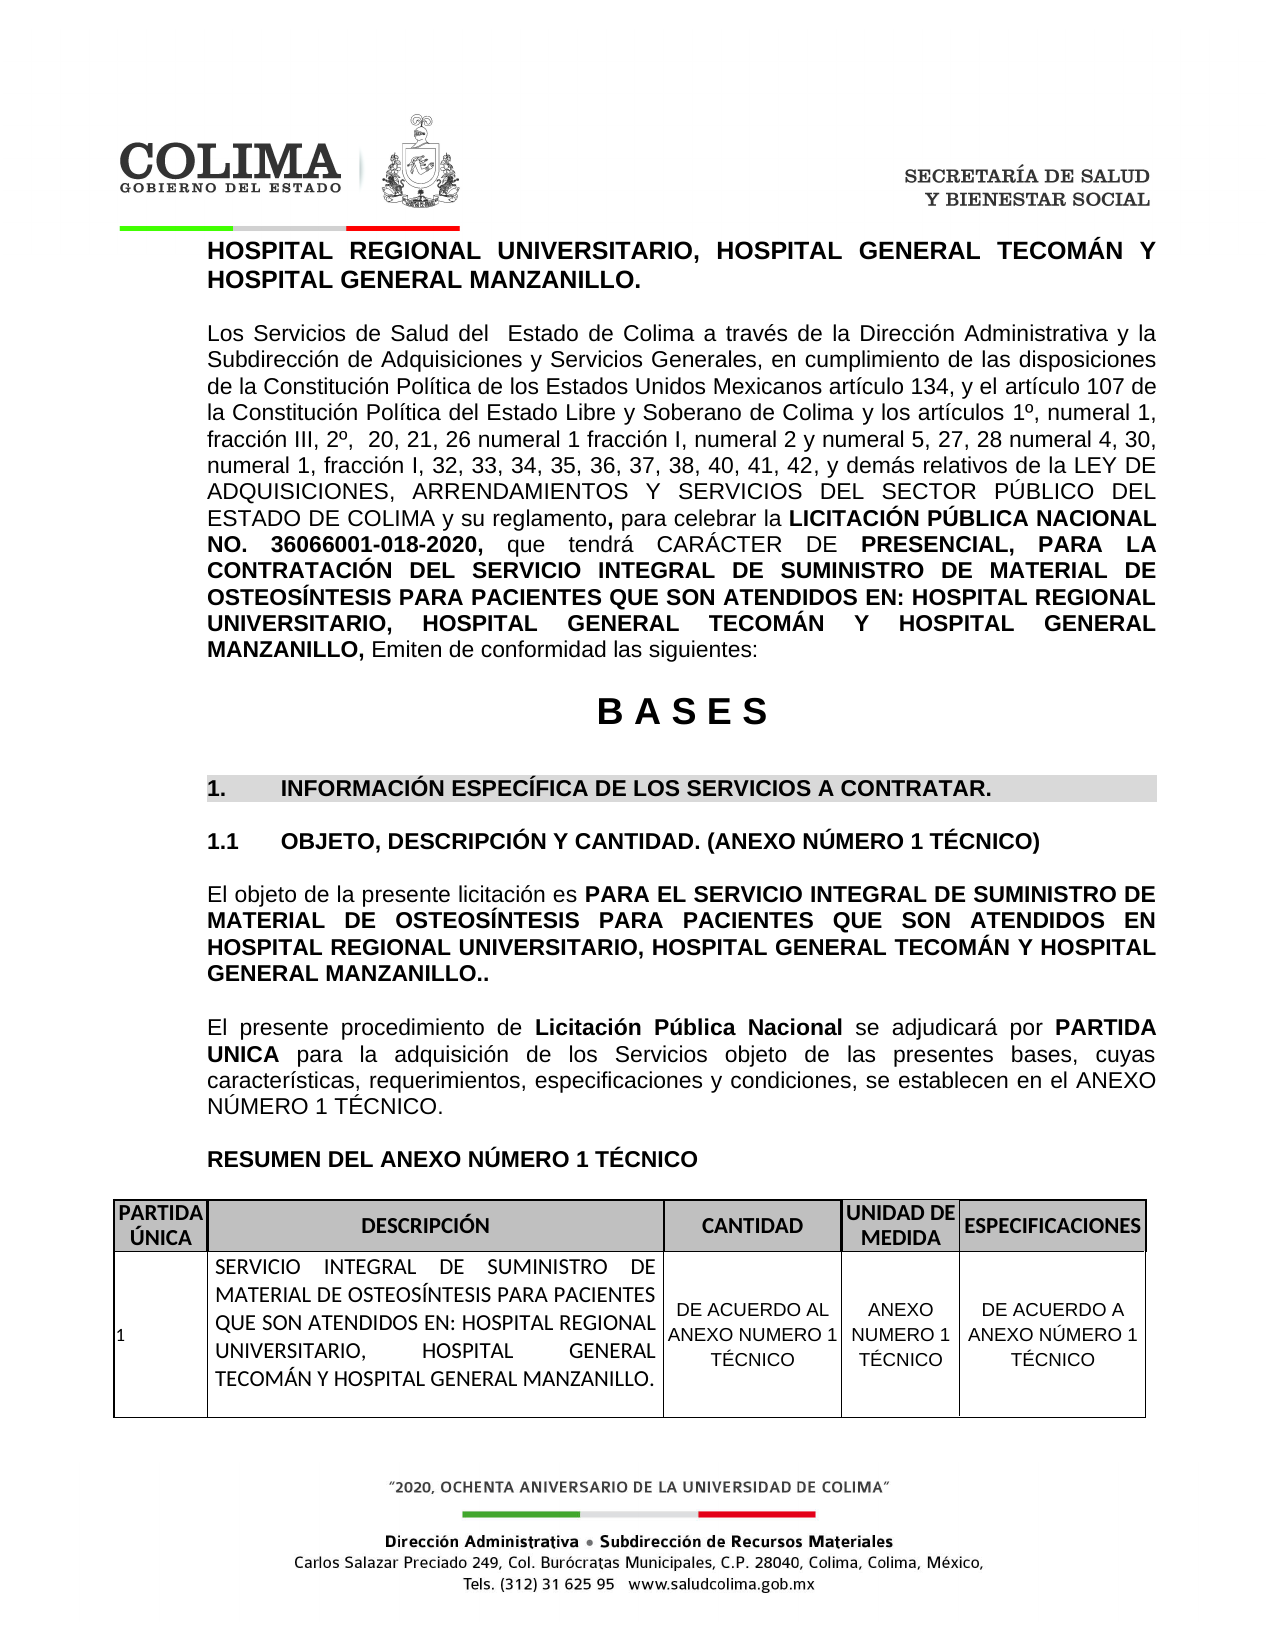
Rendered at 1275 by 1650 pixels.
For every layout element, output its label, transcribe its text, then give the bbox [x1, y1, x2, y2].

table_cell SERVICIO INTEGRAL DE SUMINISTRO DE MATERIAL DE OSTEOSÍNTESIS PARA PACIENTES QUE SON ATENDIDOS EN: HOSPITAL REGIONAL UNIVERSITARIO, HOSPITAL GENERAL TECOMÁN Y HOSPITAL GENERAL MANZANILLO. [208, 1252, 663, 1417]
table_header PARTIDA ÚNICA [115, 1201, 206, 1251]
text RESUMEN DEL ANEXO NÚMERO 1 TÉCNICO [207, 1146, 1157, 1172]
table_header ESPECIFICACIONES [960, 1201, 1145, 1251]
table_cell DE ACUERDO A ANEXO NÚMERO 1 TÉCNICO [960, 1251, 1145, 1417]
text B A S E S [207, 689, 1157, 732]
table_header CANTIDAD [665, 1201, 840, 1251]
table_header UNIDAD DE MEDIDA [843, 1200, 959, 1251]
text El presente procedimiento de Licitación Pública Nacional se adjudicará por PARTIDA UNICA para la adquisición de los Servicios objeto de las presentes bases, cuyas características, requerimientos, especificaciones y condiciones, se establecen en el ANEXO NÚMERO 1 TÉCNICO. [207, 1014, 1157, 1119]
text 1.1 OBJETO, DESCRIPCIÓN Y CANTIDAD. (ANEXO NÚMERO 1 TÉCNICO) [207, 828, 1157, 854]
table_cell DE ACUERDO AL ANEXO NUMERO 1 TÉCNICO [664, 1252, 841, 1417]
table_cell 1 [115, 1252, 207, 1417]
text 1. INFORMACIÓN ESPECÍFICA DE LOS SERVICIOS A CONTRATAR. [207, 775, 1157, 802]
table_header DESCRIPCIÓN [209, 1201, 663, 1251]
picture [0, 1462, 1275, 1622]
text El objeto de la presente licitación es PARA EL SERVICIO INTEGRAL DE SUMINISTRO DE MATERIAL DE OSTEOSÍNTESIS PARA PACIENTES QUE SON ATENDIDOS EN HOSPITAL REGIONAL UNIVERSITARIO, HOSPITAL GENERAL TECOMÁN Y HOSPITAL GENERAL MANZANILLO.. [207, 881, 1157, 986]
table_cell ANEXO NUMERO 1 TÉCNICO [842, 1252, 960, 1417]
picture [3, 29, 1267, 255]
text Los Servicios de Salud del Estado de Colima a través de la Dirección Administrativa y la Subdirección de Adquisiciones y Servicios Generales, en cumplimiento de las disposiciones de la Constitución Política de los Estados Unidos Mexicanos artículo 134, y el artículo 107 de la Constitución Política del Estado Libre y Soberano de Colima y los artículos 1º, numeral 1, fracción III, 2º, 20, 21, 26 numeral 1 fracción I, numeral 2 y numeral 5, 27, 28 numeral 4, 30, numeral 1, fracción I, 32, 33, 34, 35, 36, 37, 38, 40, 41, 42, y demás relativos de la LEY DE ADQUISICIONES, ARRENDAMIENTOS Y SERVICIOS DEL SECTOR PÚBLICO DEL ESTADO DE COLIMA y su reglamento, para celebrar la LICITACIÓN PÚBLICA NACIONAL NO. 36066001-018-2020, que tendrá CARÁCTER DE PRESENCIAL, PARA LA CONTRATACIÓN DEL SERVICIO INTEGRAL DE SUMINISTRO DE MATERIAL DE OSTEOSÍNTESIS PARA PACIENTES QUE SON ATENDIDOS EN: HOSPITAL REGIONAL UNIVERSITARIO, HOSPITAL GENERAL TECOMÁN Y HOSPITAL GENERAL MANZANILLO, Emiten de conformidad las siguientes: [207, 320, 1157, 663]
